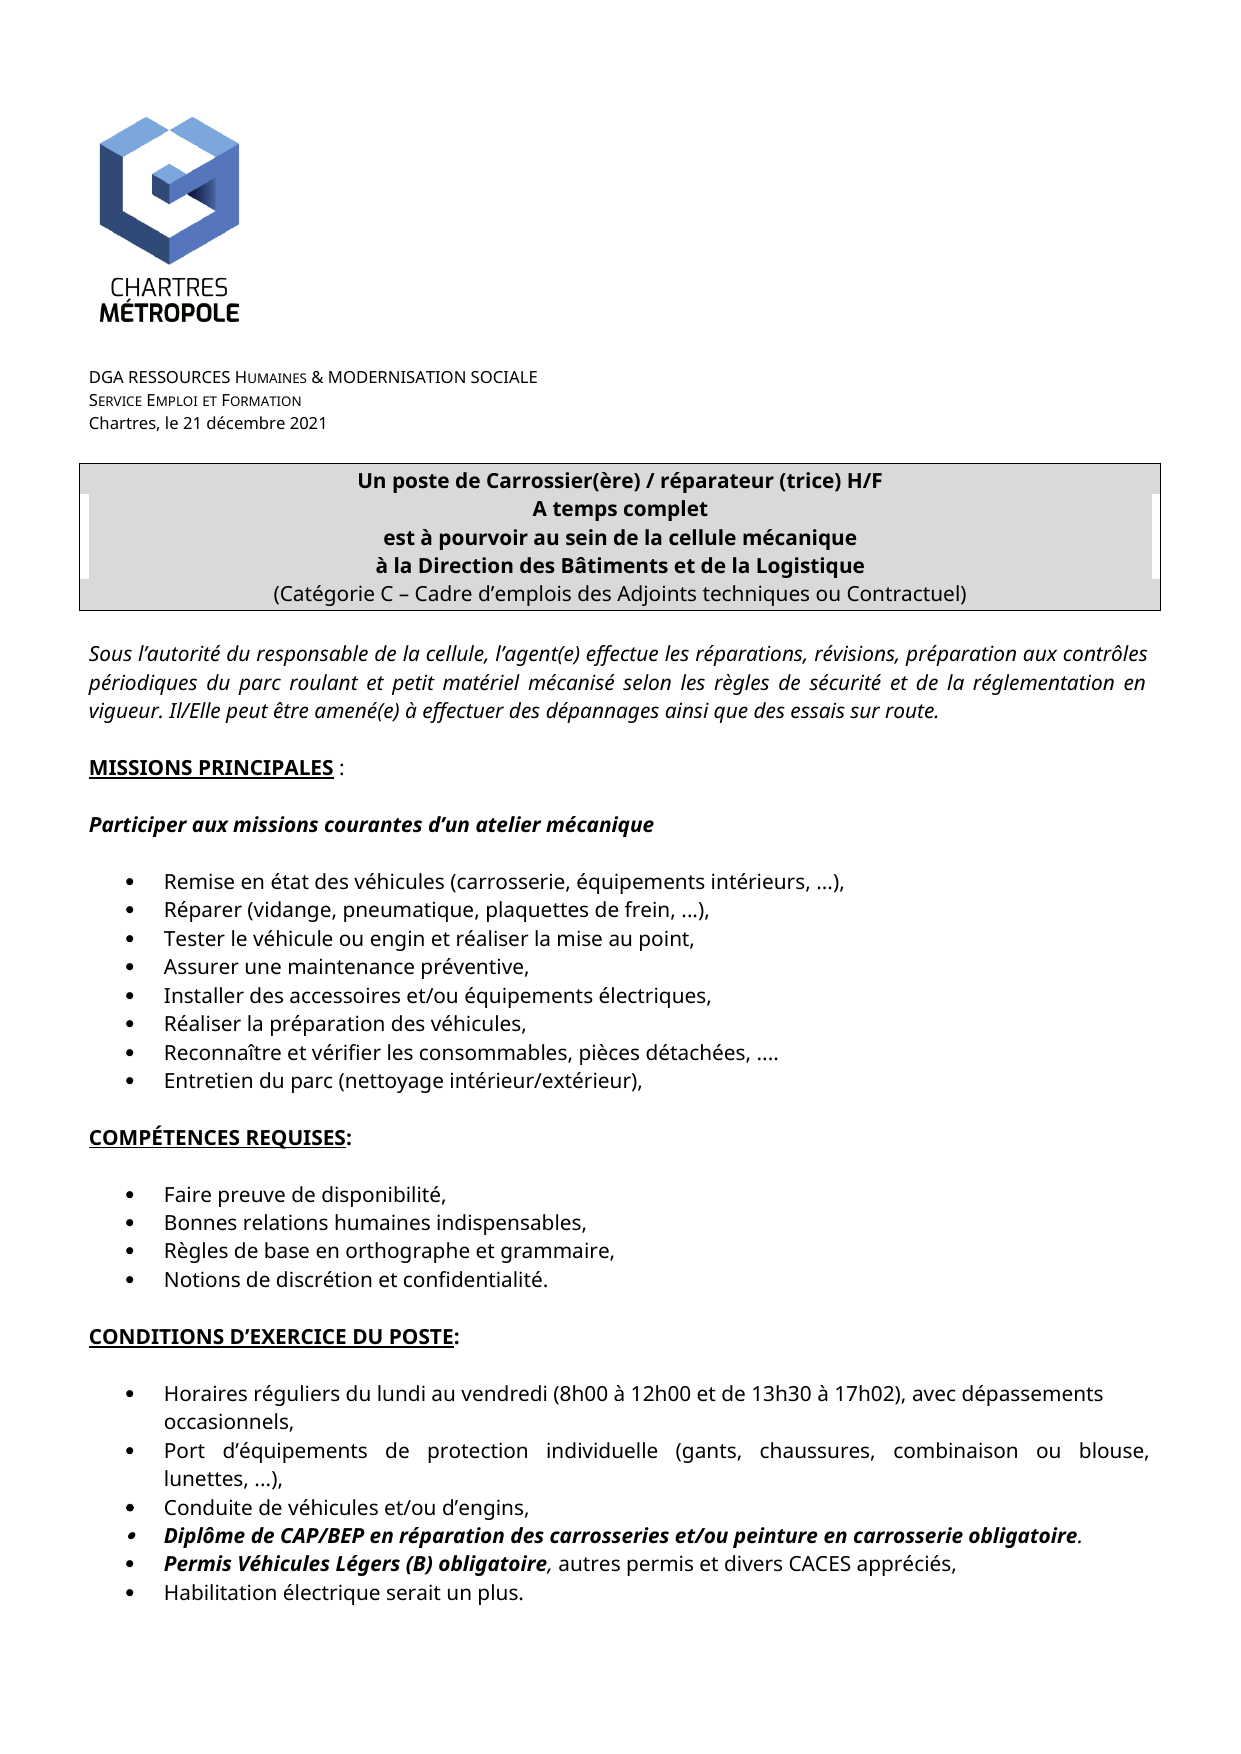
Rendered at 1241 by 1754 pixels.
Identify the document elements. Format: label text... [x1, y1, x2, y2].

text COMPÉTENCES REQUISES: [89, 1123, 1152, 1151]
list Tester le véhicule ou engin et réaliser la mise au point, [126, 924, 1152, 952]
list Reconnaître et vérifier les consommables, pièces détachées, .... [126, 1038, 1152, 1066]
list Permis Véhicules Légers (B) obligatoire, autres permis et divers CACES appréciés, [126, 1549, 1152, 1578]
list Assurer une maintenance préventive, [126, 952, 1152, 981]
list Bonnes relations humaines indispensables, [126, 1208, 1152, 1237]
list Diplôme de CAP/BEP en réparation des carrosseries et/ou peinture en carrosserie obligatoire. [126, 1521, 1152, 1549]
text (Catégorie C – Cadre d’emplois des Adjoints techniques ou Contractuel) [80, 576, 1160, 610]
list Entretien du parc (nettoyage intérieur/extérieur), [126, 1066, 1152, 1094]
text à la Direction des Bâtiments et de la Logistique [89, 551, 1152, 576]
list Habilitation électrique serait un plus. [126, 1578, 1152, 1606]
list Notions de discrétion et confidentialité. [126, 1265, 1152, 1293]
text Un poste de Carrossier(ère) / réparateur (trice) H/F [80, 464, 1160, 494]
list Port d’équipements de protection individuelle (gants, chaussures, combinaison ou blouse, lunettes, ...), [126, 1436, 1152, 1493]
text MISSIONS PRINCIPALES : [89, 753, 1152, 782]
text Sous l’autorité du responsable de la cellule, l’agent(e) effectue les réparations, révisions, préparation aux contrôles périodiques du parc roulant et petit matériel mécanisé selon les règles de sécurité et de la réglementation en vigueur. Il/Elle peut être amené(e) à effectuer des dépannages ainsi que des essais sur route. [89, 639, 1152, 725]
list Remise en état des véhicules (carrosserie, équipements intérieurs, ...), [126, 867, 1152, 895]
text Chartres, le 21 décembre 2021 [89, 411, 1152, 434]
text DGA RESSOURCES Humaines & MODERNISATION SOCIALE [89, 366, 1152, 389]
text CONDITIONS D’EXERCICE DU POSTE: [89, 1322, 1152, 1350]
list Horaires réguliers du lundi au vendredi (8h00 à 12h00 et de 13h30 à 17h02), avec dépassements occasionnels, [126, 1379, 1152, 1436]
picture [81, 98, 257, 340]
list Installer des accessoires et/ou équipements électriques, [126, 981, 1152, 1009]
text A temps complet [89, 494, 1152, 523]
text Service Emploi et Formation [89, 389, 1152, 411]
list Conduite de véhicules et/ou d’engins, [126, 1493, 1152, 1521]
text Participer aux missions courantes d’un atelier mécanique [89, 810, 1152, 838]
list Règles de base en orthographe et grammaire, [126, 1237, 1152, 1265]
list Faire preuve de disponibilité, [126, 1180, 1152, 1208]
list Réparer (vidange, pneumatique, plaquettes de frein, ...), [126, 895, 1152, 924]
text est à pourvoir au sein de la cellule mécanique [89, 523, 1152, 551]
list Réaliser la préparation des véhicules, [126, 1009, 1152, 1038]
